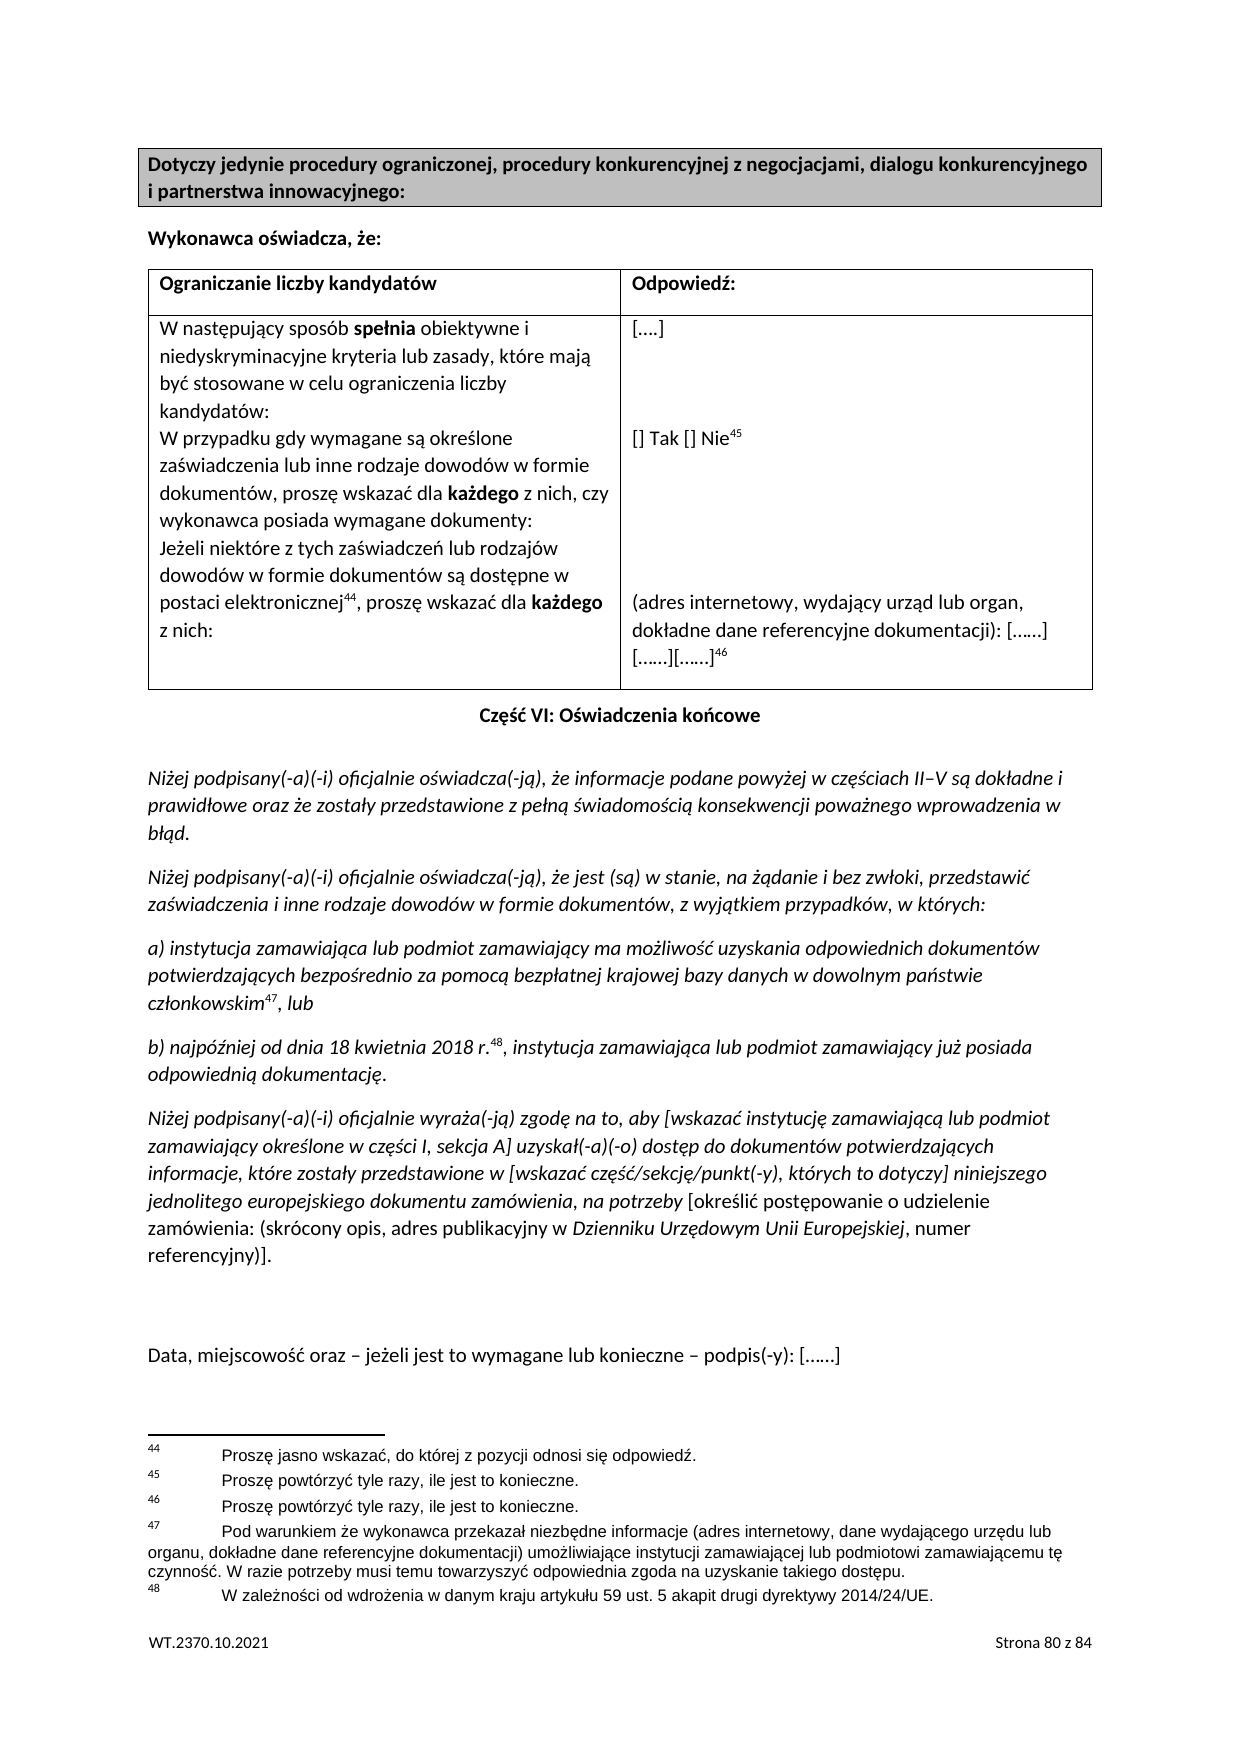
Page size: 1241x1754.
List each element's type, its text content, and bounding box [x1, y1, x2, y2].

text Niżej podpisany(-a)(-i) oficjalnie oświadcza(-ją), że jest (są) w stanie, na żądanie i bez zwłoki, przedstawić zaświadczenia i inne rodzaje dowodów w formie dokumentów, z wyjątkiem przypadków, w których: [148, 864, 1093, 917]
text a) instytucja zamawiająca lub podmiot zamawiający ma możliwość uzyskania odpowiednich dokumentów potwierdzających bezpośrednio za pomocą bezpłatnej krajowej bazy danych w dowolnym państwie członkowskim, lub [148, 935, 1093, 1016]
text Niżej podpisany(-a)(-i) oficjalnie wyraża(-ją) zgodę na to, aby [wskazać instytucję zamawiającą lub podmiot zamawiający określone w części I, sekcja A] uzyskał(-a)(-o) dostęp do dokumentów potwierdzających informacje, które zostały przedstawione w [wskazać część/sekcję/punkt(-y), których to dotyczy] niniejszego jednolitego europejskiego dokumentu zamówienia, na potrzeby [określić postępowanie o udzielenie zamówienia: (skrócony opis, adres publikacyjny w Dzienniku Urzędowym Unii Europejskiej, numer referencyjny)]. [148, 1106, 1093, 1268]
title Część VI: Oświadczenia końcowe [148, 702, 1093, 727]
text Data, miejscowość oraz – jeżeli jest to wymagane lub konieczne – podpis(-y): [……] [148, 1342, 1093, 1367]
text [139, 149, 1101, 206]
table_cell [….] [] Tak [] Nie (adres internetowy, wydający urząd lub organ, dokładne dane referencyjne dokumentacji): [……][……][……] [621, 316, 1092, 688]
text b) najpóźniej od dnia 18 kwietnia 2018 r., instytucja zamawiająca lub podmiot zamawiający już posiada odpowiednią dokumentację. [148, 1034, 1093, 1087]
text Niżej podpisany(-a)(-i) oficjalnie oświadcza(-ją), że informacje podane powyżej w częściach II–V są dokładne i prawidłowe oraz że zostały przedstawione z pełną świadomością konsekwencji poważnego wprowadzenia w błąd. [148, 765, 1093, 845]
table_cell W następujący sposób spełnia obiektywne i niedyskryminacyjne kryteria lub zasady, które mają być stosowane w celu ograniczenia liczby kandydatów: W przypadku gdy wymagane są określone zaświadczenia lub inne rodzaje dowodów w formie dokumentów, proszę wskazać dla każdego z nich, czy wykonawca posiada wymagane dokumenty: Jeżeli niektóre z tych zaświadczeń lub rodzajów dowodów w formie dokumentów są dostępne w postaci elektronicznej, proszę wskazać dla każdego z nich: [149, 316, 620, 688]
table_header Odpowiedź: [621, 270, 1092, 314]
text Wykonawca oświadcza, że: [148, 225, 1093, 251]
table_header Ograniczanie liczby kandydatów [149, 270, 620, 314]
